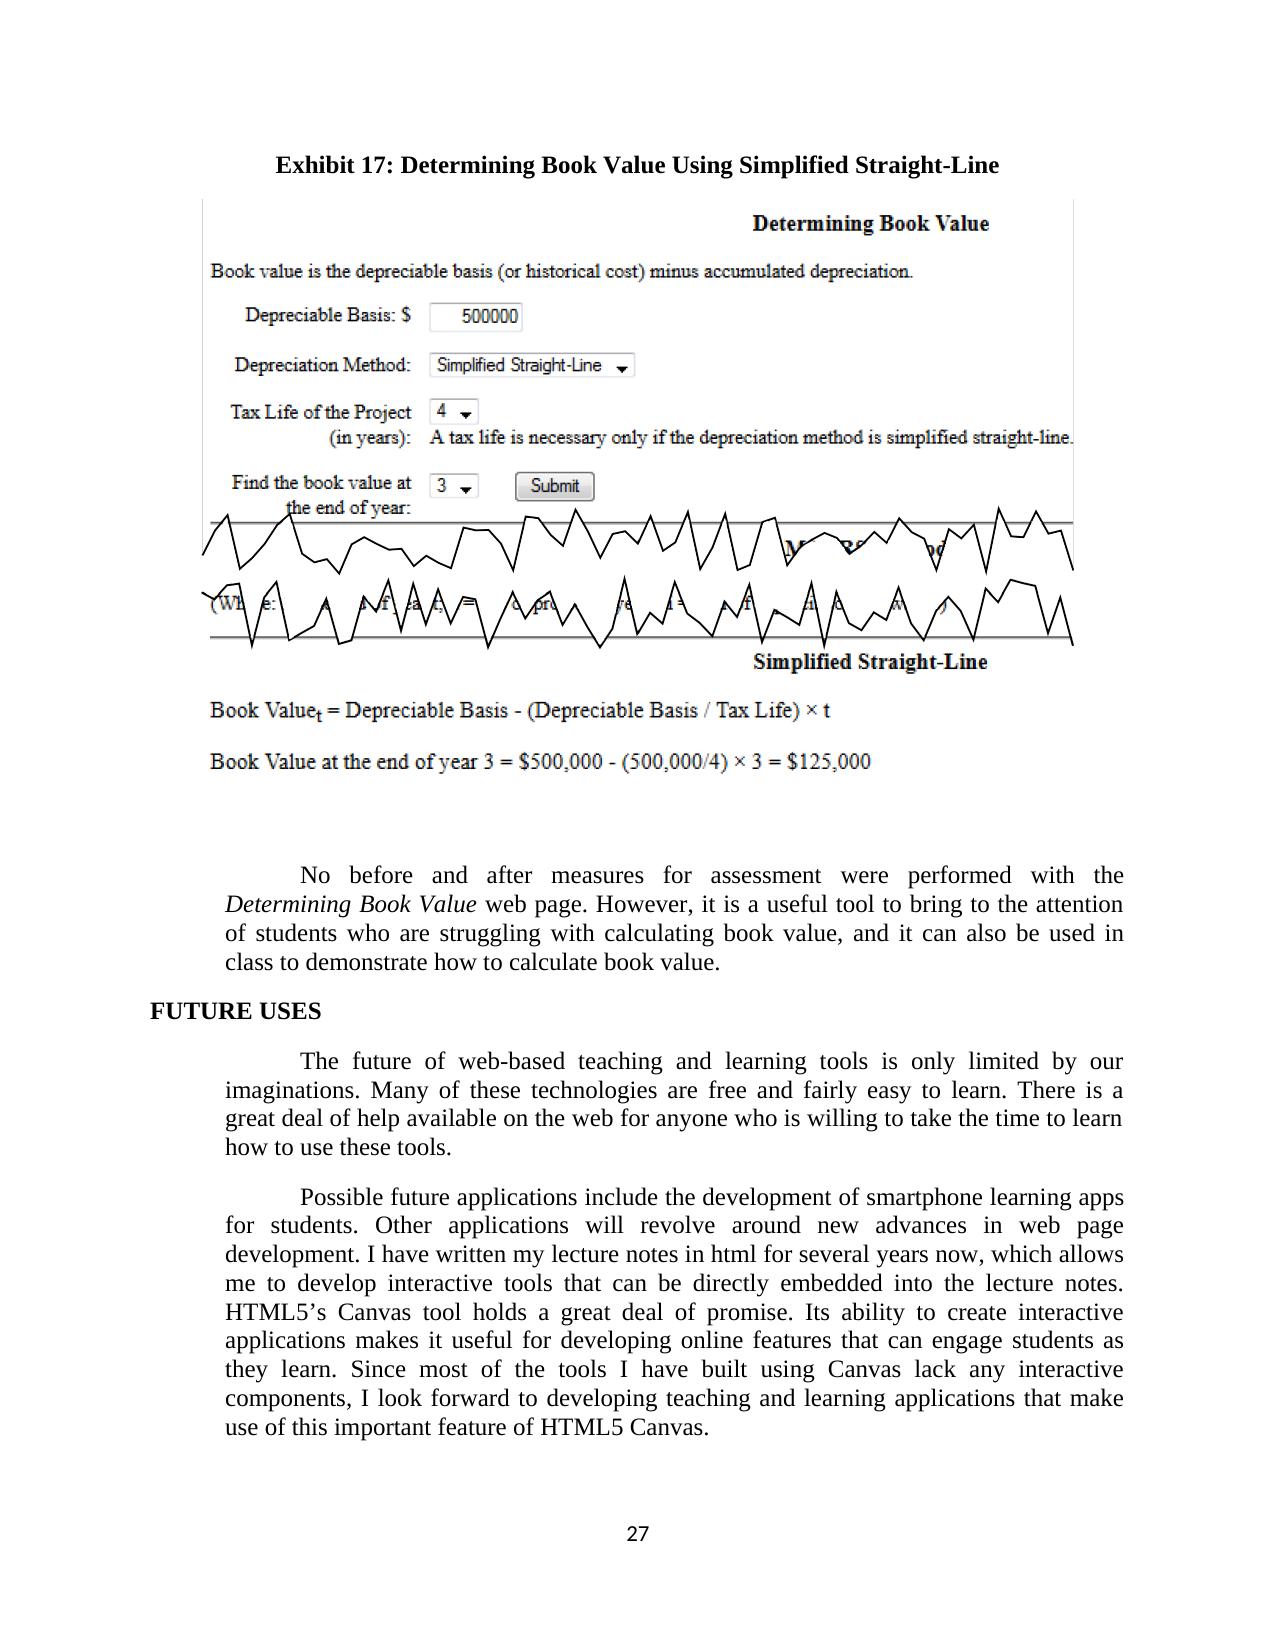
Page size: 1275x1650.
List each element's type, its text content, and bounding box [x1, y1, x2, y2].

text No before and after measures for assessment were performed with the Determining Book Value web page. However, it is a useful tool to bring to the attention of students who are struggling with calculating book value, and it can also be used in class to demonstrate how to calculate book value. [225, 861, 1125, 976]
picture [201, 199, 1074, 791]
text Possible future applications include the development of smartphone learning apps for students. Other applications will revolve around new advances in web page development. I have written my lecture notes in html for several years now, which allows me to develop interactive tools that can be directly embedded into the lecture notes. HTML5’s Canvas tool holds a great deal of promise. Its ability to create interactive applications makes it useful for developing online features that can engage students as they learn. Since most of the tools I have built using Canvas lack any interactive components, I look forward to developing teaching and learning applications that make use of this important feature of HTML5 Canvas. [225, 1182, 1125, 1441]
text Exhibit 17: Determining Book Value Using Simplified Straight-Line [150, 150, 1125, 179]
text The future of web-based teaching and learning tools is only limited by our imaginations. Many of these technologies are free and fairly easy to learn. There is a great deal of help available on the web for anyone who is willing to take the time to learn how to use these tools. [225, 1046, 1125, 1161]
text FUTURE USES [150, 996, 1125, 1025]
